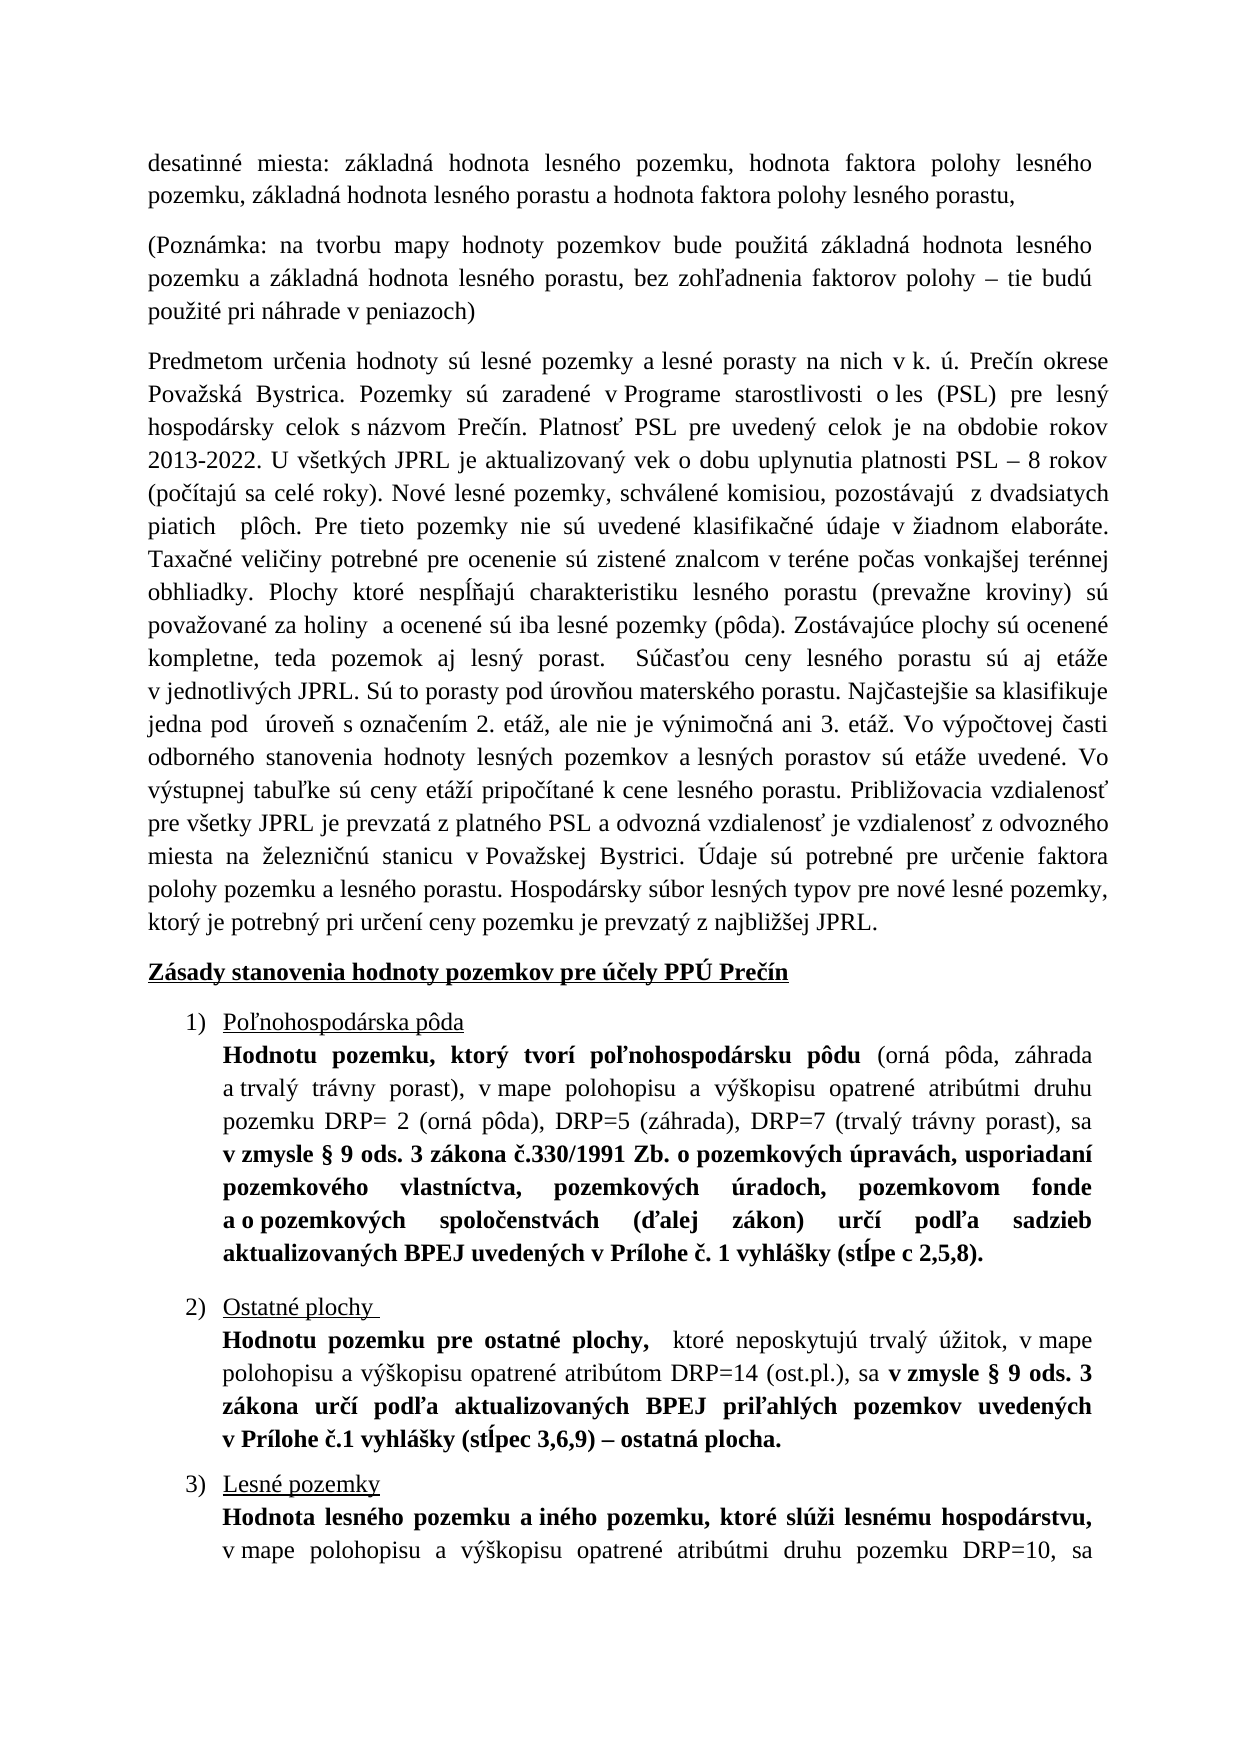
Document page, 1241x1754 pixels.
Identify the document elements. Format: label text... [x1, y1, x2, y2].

text Zásady stanovenia hodnoty pozemkov pre účely PPÚ Prečín [148, 957, 1109, 986]
list Hodnotu pozemku, ktorý tvorí poľnohospodársku pôdu (orná pôda, záhrada a trvalý trávny porast), v mape polohopisu a výškopisu opatrené atribútmi druhu pozemku DRP= 2 (orná pôda), DRP=5 (záhrada), DRP=7 (trvalý trávny porast), sa v zmysle § 9 ods. 3 zákona č.330/1991 Zb. o pozemkových úpravách, usporiadaní pozemkového vlastníctva, pozemkových úradoch, pozemkovom fonde a o pozemkových spoločenstvách (ďalej zákon) určí podľa sadzieb aktualizovaných BPEJ uvedených v Prílohe č. 1 vyhlášky (stĺpe c 2,5,8). [223, 1040, 1093, 1267]
subtitle Ostatné plochy [185, 1292, 1093, 1321]
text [148, 148, 1093, 209]
list Hodnotu pozemku pre ostatné plochy, ktoré neposkytujú trvalý úžitok, v mape polohopisu a výškopisu opatrené atribútom DRP=14 (ost.pl.), sa v zmysle § 9 ods. 3 zákona určí podľa aktualizovaných BPEJ priľahlých pozemkov uvedených v Prílohe č.1 vyhlášky (stĺpec 3,6,9) – ostatná plocha. [222, 1325, 1093, 1453]
text Predmetom určenia hodnoty sú lesné pozemky a lesné porasty na nich v k. ú. Prečín okrese Považská Bystrica. Pozemky sú zaradené v Programe starostlivosti o les (PSL) pre lesný hospodársky celok s názvom Prečín. Platnosť PSL pre uvedený celok je na obdobie rokov 2013-2022. U všetkých JPRL je aktualizovaný vek o dobu uplynutia platnosti PSL – 8 rokov (počítajú sa celé roky). Nové lesné pozemky, schválené komisiou, pozostávajú z dvadsiatych piatich plôch. Pre tieto pozemky nie sú uvedené klasifikačné údaje v žiadnom elaboráte. Taxačné veličiny potrebné pre ocenenie sú zistené znalcom v teréne počas vonkajšej terénnej obhliadky. Plochy ktoré nespĺňajú charakteristiku lesného porastu (prevažne kroviny) sú považované za holiny a ocenené sú iba lesné pozemky (pôda). Zostávajúce plochy sú ocenené kompletne, teda pozemok aj lesný porast. Súčasťou ceny lesného porastu sú aj etáže v jednotlivých JPRL. Sú to porasty pod úrovňou materského porastu. Najčastejšie sa klasifikuje jedna pod úroveň s označením 2. etáž, ale nie je výnimočná ani 3. etáž. Vo výpočtovej časti odborného stanovenia hodnoty lesných pozemkov a lesných porastov sú etáže uvedené. Vo výstupnej tabuľke sú ceny etáží pripočítané k cene lesného porastu. Približovacia vzdialenosť pre všetky JPRL je prevzatá z platného PSL a odvozná vzdialenosť je vzdialenosť z odvozného miesta na železničnú stanicu v Považskej Bystrici. Údaje sú potrebné pre určenie faktora polohy pozemku a lesného porastu. Hospodársky súbor lesných typov pre nové lesné pozemky, ktorý je potrebný pri určení ceny pozemku je prevzatý z najbližšej JPRL. [148, 346, 1109, 936]
text (Poznámka: na tvorbu mapy hodnoty pozemkov bude použitá základná hodnota lesného pozemku a základná hodnota lesného porastu, bez zohľadnenia faktorov polohy – tie budú použité pri náhrade v peniazoch) [148, 230, 1093, 325]
subtitle Poľnohospodárska pôda [185, 1007, 1093, 1036]
subtitle Lesné pozemky [185, 1469, 1093, 1498]
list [222, 1502, 1093, 1564]
